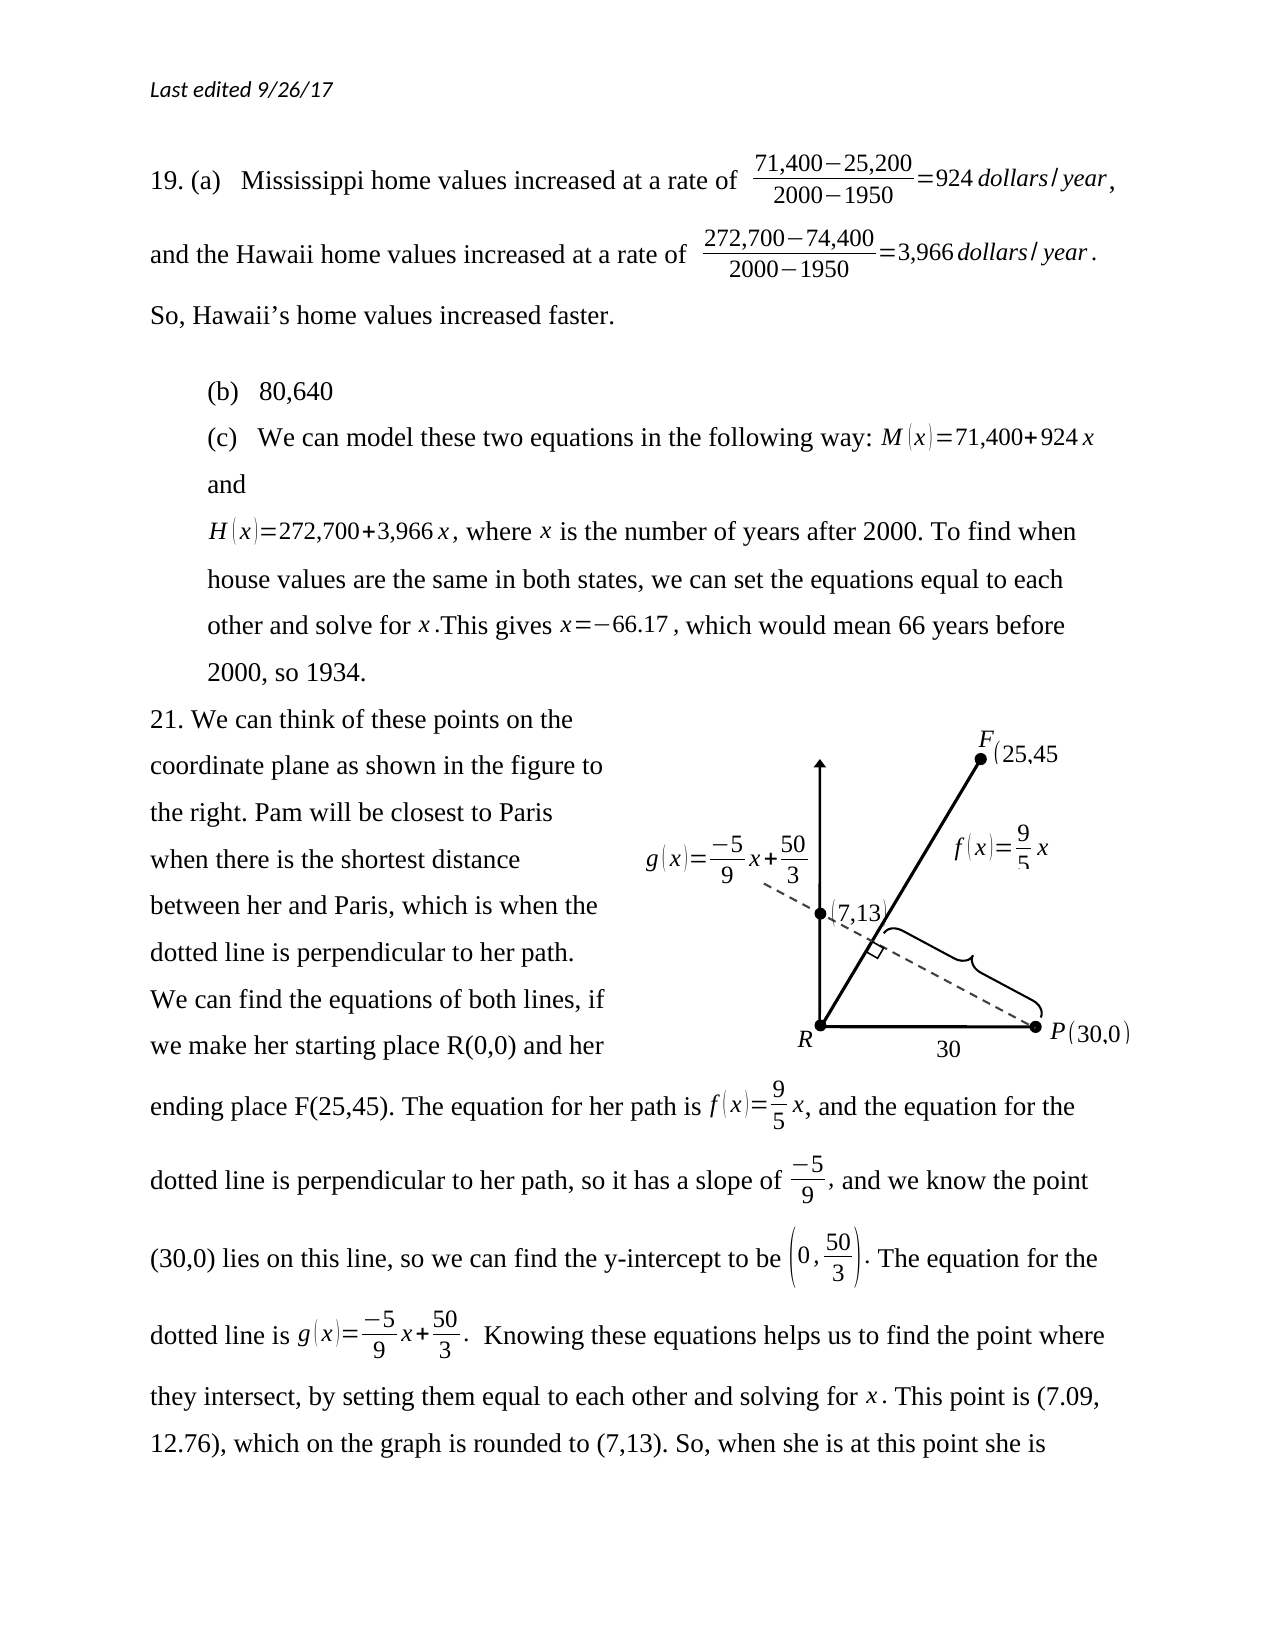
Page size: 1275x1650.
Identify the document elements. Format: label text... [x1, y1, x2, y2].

list where is the number of years after 2000. To find when house values are the same in both states, we can set the equations equal to each other and solve for This gives which would mean 66 years before 2000, so 1934. [207, 515, 1125, 687]
list (c) We can model these two equations in the following way: and [207, 421, 1125, 499]
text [150, 703, 1125, 1458]
list (b) 80,640 [207, 375, 1125, 406]
text 19. (a) Mississippi home values increased at a rate of , and the Hawaii home values increased at a rate of So, Hawaii’s home values increased faster. [150, 150, 1125, 330]
